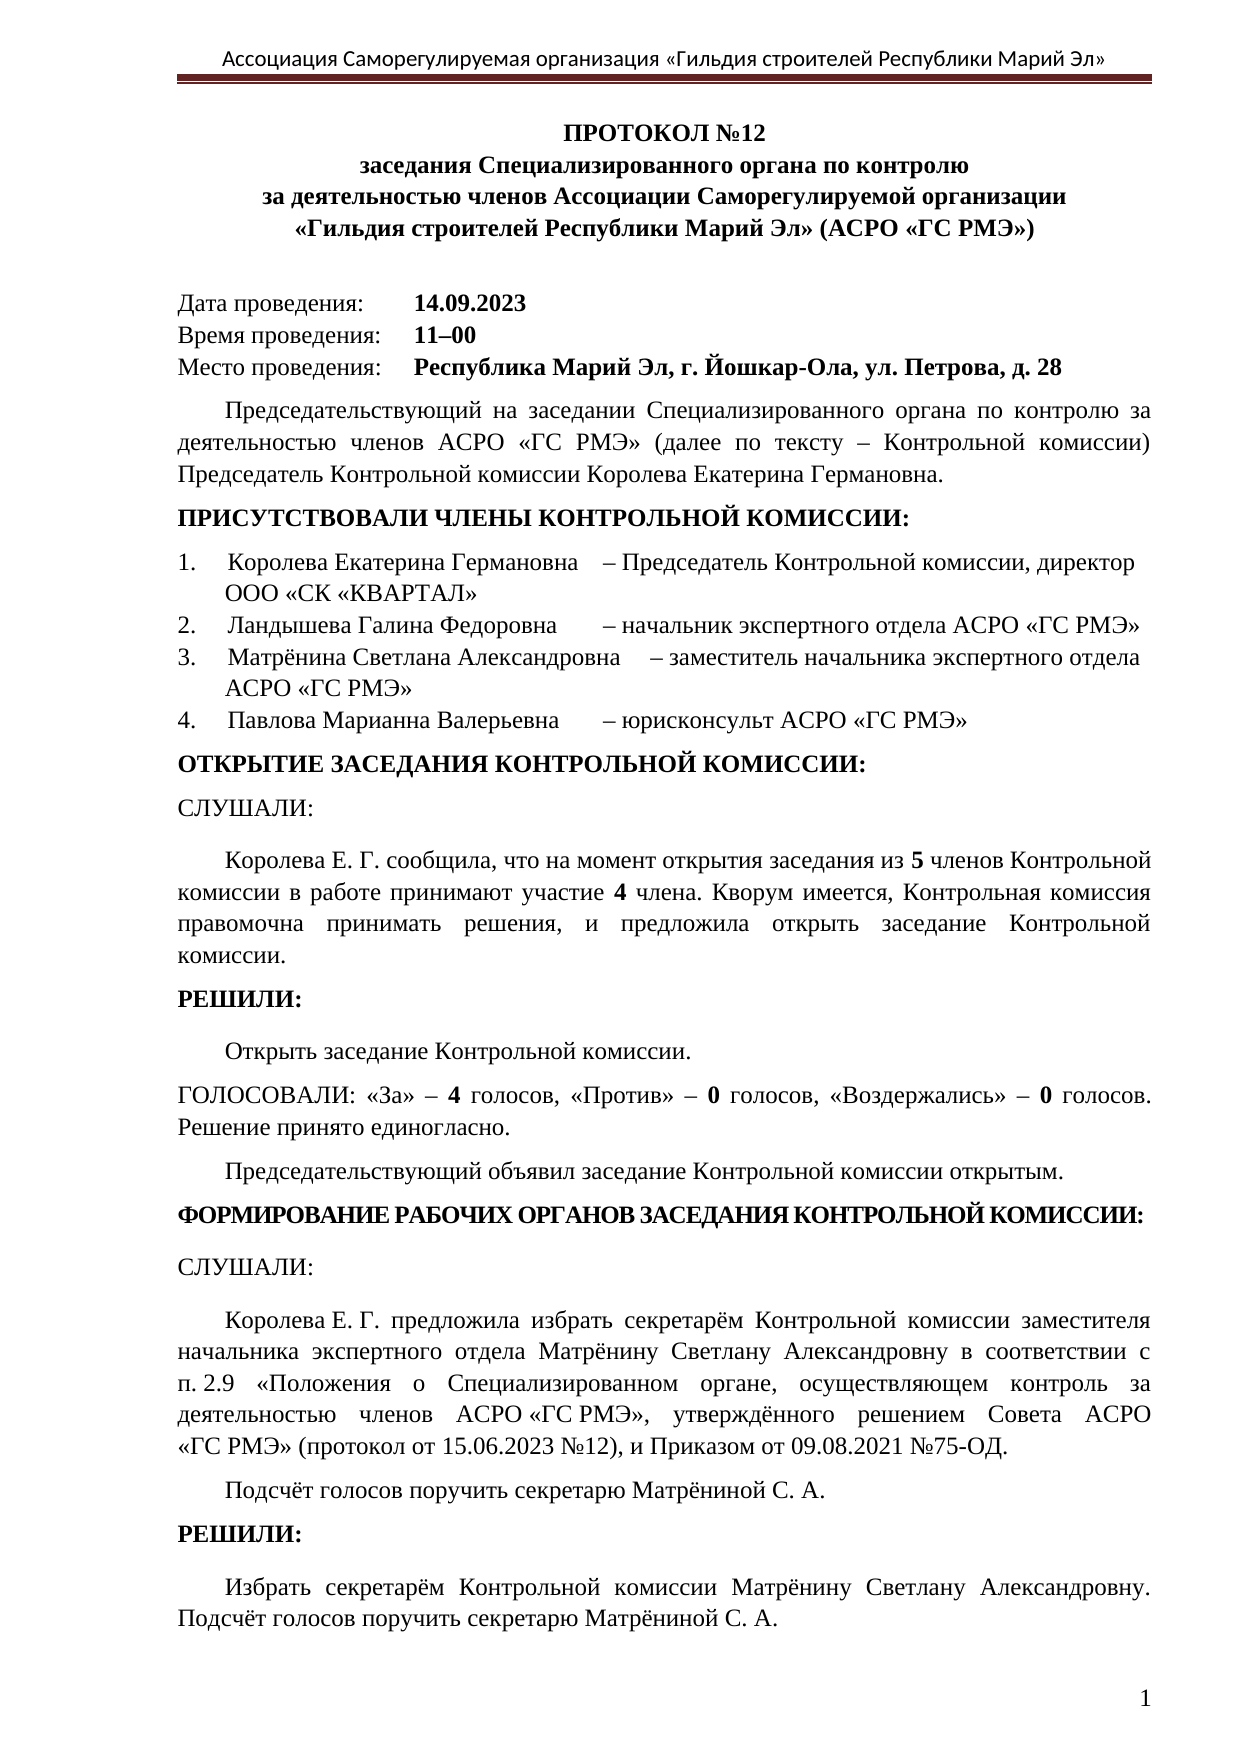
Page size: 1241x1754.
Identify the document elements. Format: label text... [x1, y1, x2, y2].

text Открыть заседание Контрольной комиссии. [177, 1036, 1152, 1065]
text 3. Матрёнина Светлана Александровна – заместитель начальника экспертного отдела АСРО «ГС РМЭ» [177, 642, 1152, 702]
text 2. Ландышева Галина Федоровна – начальник экспертного отдела АСРО «ГС РМЭ» [177, 610, 1152, 639]
text Председательствующий на заседании Специализированного органа по контролю за деятельностью членов АСРО «ГС РМЭ» (далее по тексту – Контрольной комиссии) Председатель Контрольной комиссии Королева Екатерина Германовна. [177, 396, 1152, 487]
text за деятельностью членов Ассоциации Саморегулируемой организации [177, 181, 1152, 210]
text «Гильдия строителей Республики Марий Эл» (АСРО «ГС РМЭ») [177, 213, 1152, 242]
text заседания Специализированного органа по контролю [177, 150, 1152, 178]
text ГОЛОСОВАЛИ: «За» – 4 голосов, «Против» – 0 голосов, «Воздержались» – 0 голосов. Решение принято единогласно. [177, 1080, 1152, 1141]
text Место проведения: Республика Марий Эл, г. Йошкар-Ола, ул. Петрова, д. 28 [177, 352, 1152, 380]
text Королева Е. Г. сообщила, что на момент открытия заседания из 5 членов Контрольной комиссии в работе принимают участие 4 члена. Кворум имеется, Контрольная комиссия правомочна принимать решения, и предложила открыть заседание Контрольной комиссии. [177, 845, 1152, 969]
text РЕШИЛИ: [177, 984, 1152, 1013]
text 1. Королева Екатерина Германовна – Председатель Контрольной комиссии, директор ООО «СК «КВАРТАЛ» [177, 547, 1152, 607]
text ОТКРЫТИЕ ЗАСЕДАНИЯ КОНТРОЛЬНОЙ КОМИССИИ: [177, 749, 1152, 777]
text ФОРМИРОВАНИЕ РАБОЧИХ ОРГАНОВ ЗАСЕДАНИЯ КОНТРОЛЬНОЙ КОМИССИИ: [177, 1200, 1152, 1229]
text Председательствующий объявил заседание Контрольной комиссии открытым. [177, 1156, 1152, 1185]
text СЛУШАЛИ: [177, 1252, 1152, 1281]
text Подсчёт голосов поручить секретарю Матрёниной С. А. [177, 1475, 1152, 1504]
text 4. Павлова Марианна Валерьевна – юрисконсульт АСРО «ГС РМЭ» [177, 705, 1152, 733]
text РЕШИЛИ: [177, 1519, 1152, 1548]
text Дата проведения: 14.09.2023 [177, 288, 1152, 317]
text ПРОТОКОЛ №12 [177, 118, 1152, 147]
text ПРИСУТСТВОВАЛИ ЧЛЕНЫ КОНТРОЛЬНОЙ КОМИССИИ: [177, 503, 1152, 532]
text Время проведения: 11–00 [177, 320, 1152, 349]
text Королева Е. Г. предложила избрать секретарём Контрольной комиссии заместителя начальника экспертного отдела Матрёнину Светлану Александровну в соответствии с п. 2.9 «Положения о Специализированном органе, осуществляющем контроль за деятельностью членов АСРО «ГС РМЭ», утверждённого решением Совета АСРО «ГС РМЭ» (протокол от 15.06.2023 №12), и Приказом от 09.08.2021 №75-ОД. [177, 1305, 1152, 1460]
text Избрать секретарём Контрольной комиссии Матрёнину Светлану Александровну. Подсчёт голосов поручить секретарю Матрёниной С. А. [177, 1572, 1152, 1632]
text СЛУШАЛИ: [177, 793, 1152, 822]
